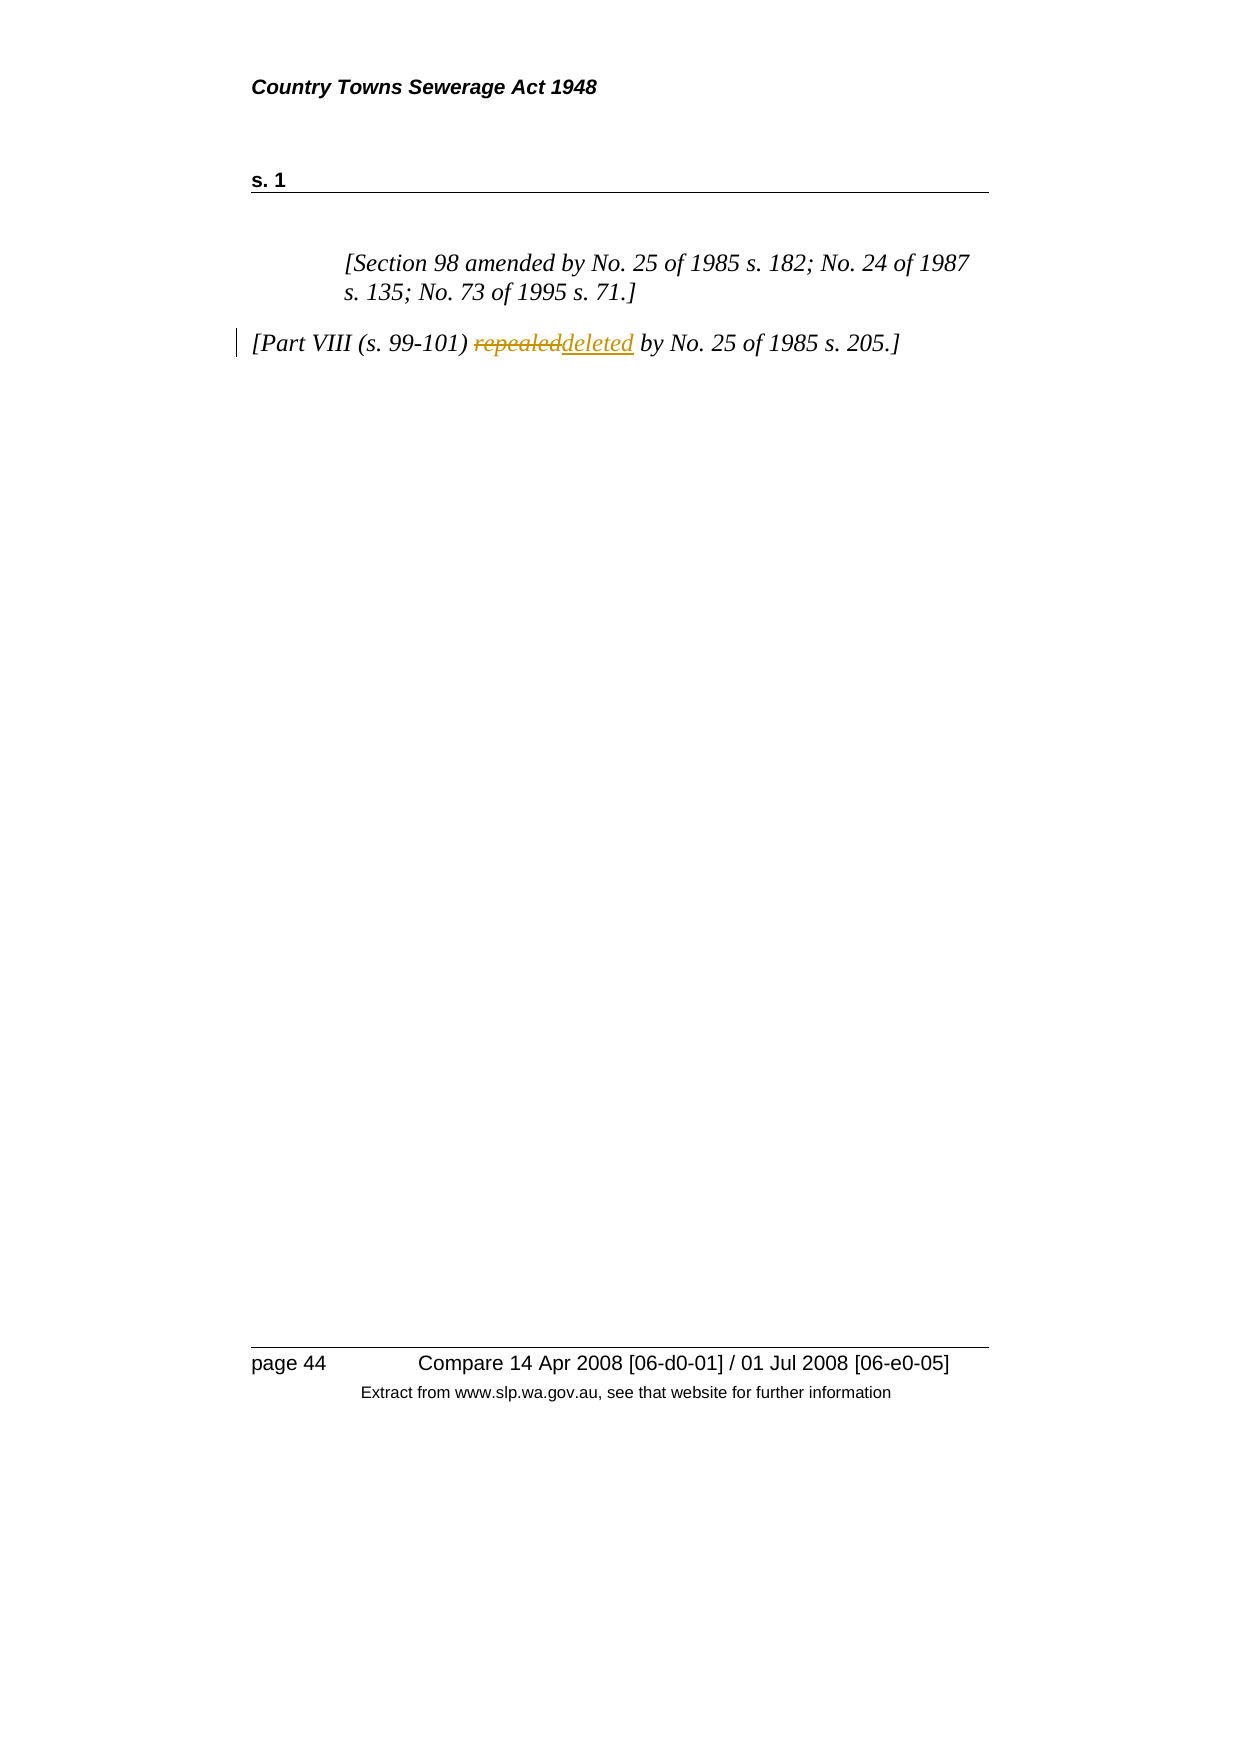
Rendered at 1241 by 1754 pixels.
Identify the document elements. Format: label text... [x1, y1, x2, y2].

text [Part VIII (s. 99-101) by No. 25 of 1985 s. 205.] [251, 328, 989, 357]
text [Section 98 amended by No. 25 of 1985 s. 182; No. 24 of 1987 s. 135; No. 73 of 1995 s. 71.] [251, 248, 989, 306]
